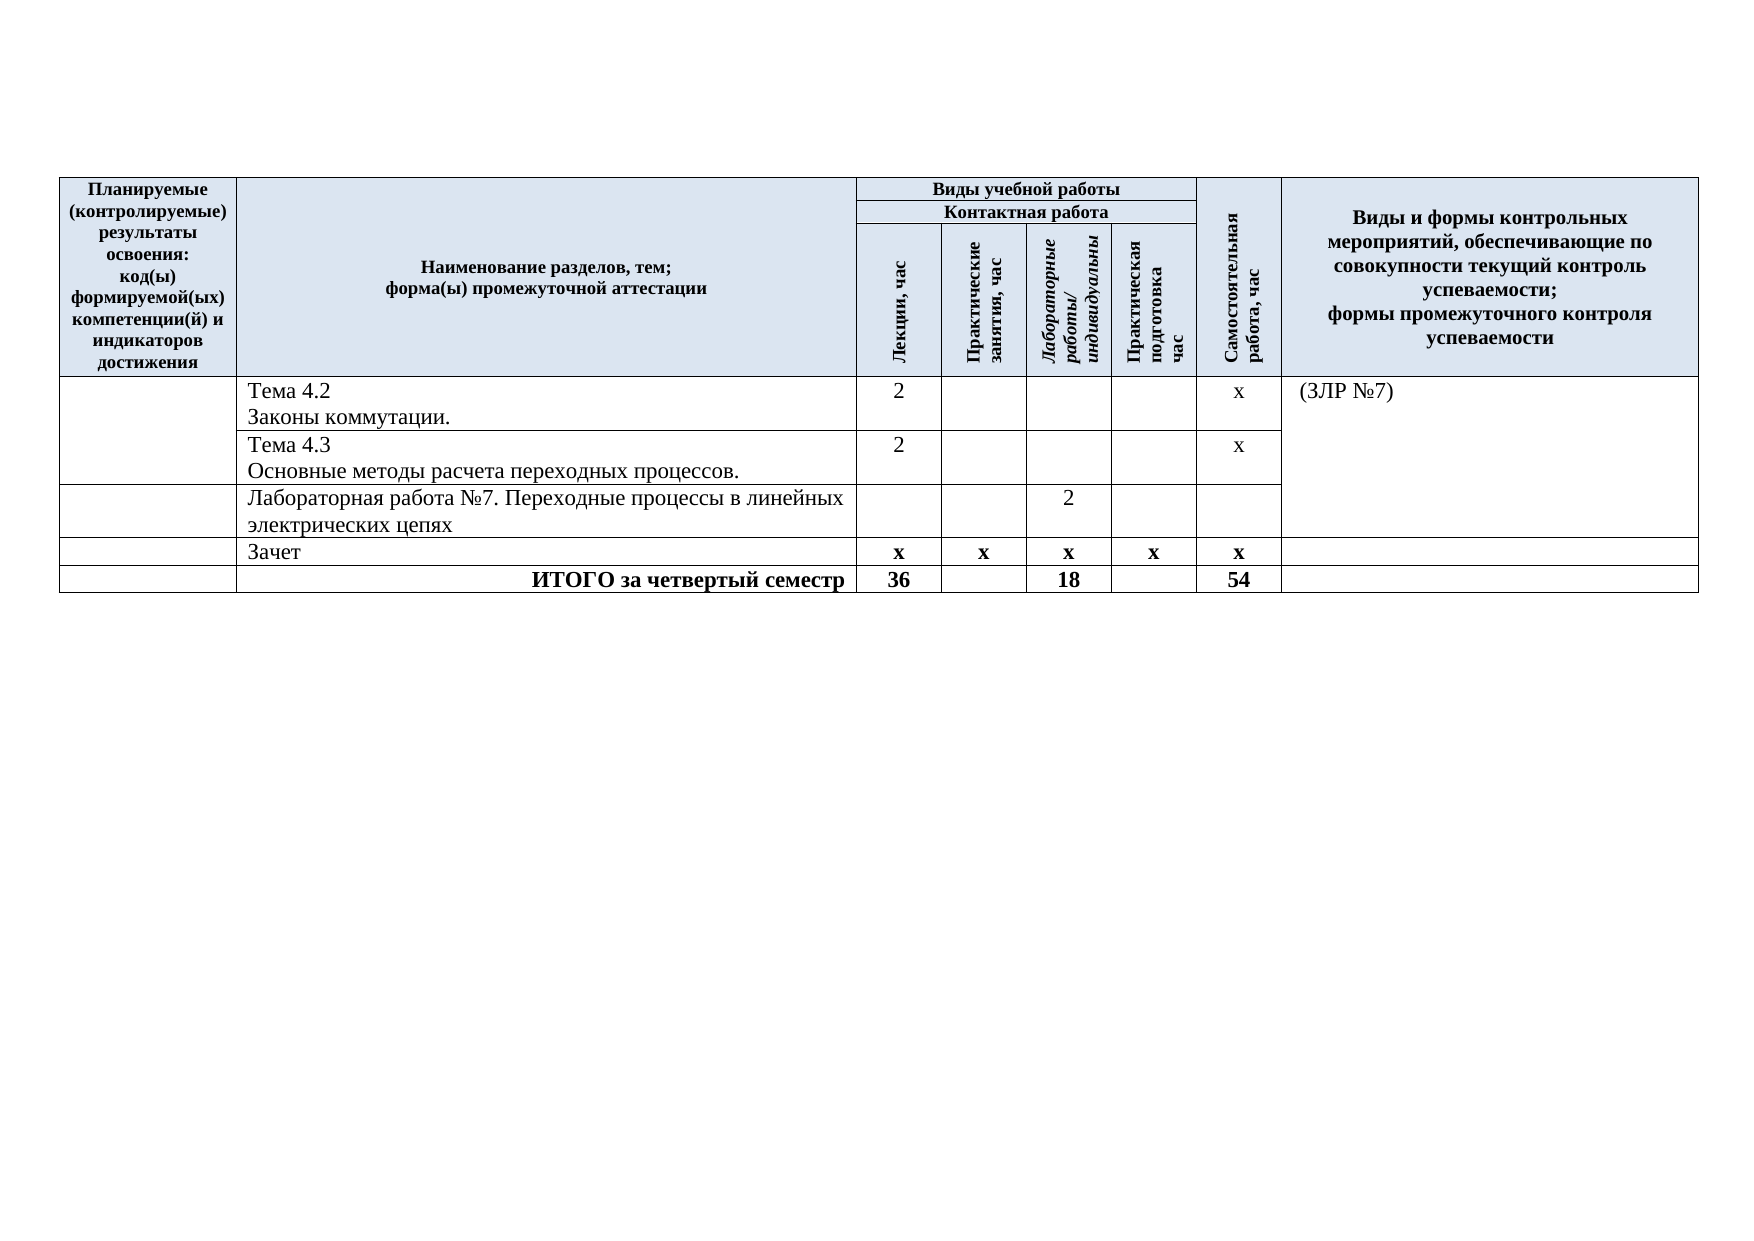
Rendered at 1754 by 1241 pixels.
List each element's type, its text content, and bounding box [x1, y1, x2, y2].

table_cell [1282, 538, 1698, 564]
table_cell х [1112, 538, 1196, 564]
table_cell [1112, 431, 1196, 483]
table_cell [1197, 485, 1281, 537]
table_header Наименование разделов, тем; форма(ы) промежуточной аттестации [237, 178, 856, 376]
table_cell [60, 566, 236, 592]
table_cell [1112, 566, 1196, 592]
table_cell [1112, 377, 1196, 430]
table_cell Лекции, час [857, 224, 941, 376]
table_cell х [1197, 377, 1281, 430]
table_cell Тема 4.2 Законы коммутации. [237, 377, 856, 430]
table_cell х [942, 538, 1026, 564]
table_cell Лабораторные работы/ индивидуальные занятия, час [1027, 224, 1111, 376]
table_cell х [1197, 538, 1281, 564]
table_cell х [1197, 431, 1281, 483]
table_cell Практические занятия, час [942, 224, 1026, 376]
table_header Виды и формы контрольных мероприятий, обеспечивающие по совокупности текущий контроль успеваемости; формы промежуточного контроля успеваемости [1282, 178, 1698, 376]
table_cell [1112, 485, 1196, 537]
table_cell 2 [857, 431, 941, 483]
table_header Планируемые (контролируемые) результаты освоения: код(ы) формируемой(ых) компетенции(й) и индикаторов достижения компетенций [60, 178, 236, 376]
table_cell 54 [1197, 566, 1281, 592]
table_cell [60, 538, 236, 564]
table_cell [1027, 431, 1111, 483]
table_cell [60, 485, 236, 537]
table_cell 2 [1027, 485, 1111, 537]
table_cell [1027, 377, 1111, 430]
table_cell 36 [857, 566, 941, 592]
table_cell Зачет [237, 538, 856, 564]
table_cell Тема 4.3 Основные методы расчета переходных процессов. [237, 431, 856, 483]
table_header Самостоятельная работа, час [1197, 178, 1281, 376]
table_cell [942, 566, 1026, 592]
table_cell [942, 431, 1026, 483]
table_cell х [1027, 538, 1111, 564]
table_cell Лабораторная работа №7. Переходные процессы в линейных электрических цепях [237, 485, 856, 537]
table_cell [1282, 566, 1698, 592]
table_cell [942, 377, 1026, 430]
table_cell Практическая подготовка час [1112, 224, 1196, 376]
table_cell ИТОГО за четвертый семестр [237, 566, 856, 592]
table_header Виды учебной работы [857, 178, 1196, 200]
table_cell [857, 485, 941, 537]
table_cell [942, 485, 1026, 537]
table_cell 2 [857, 377, 941, 430]
table_cell Контактная работа [857, 201, 1196, 222]
table_cell х [857, 538, 941, 564]
table_cell 18 [1027, 566, 1111, 592]
